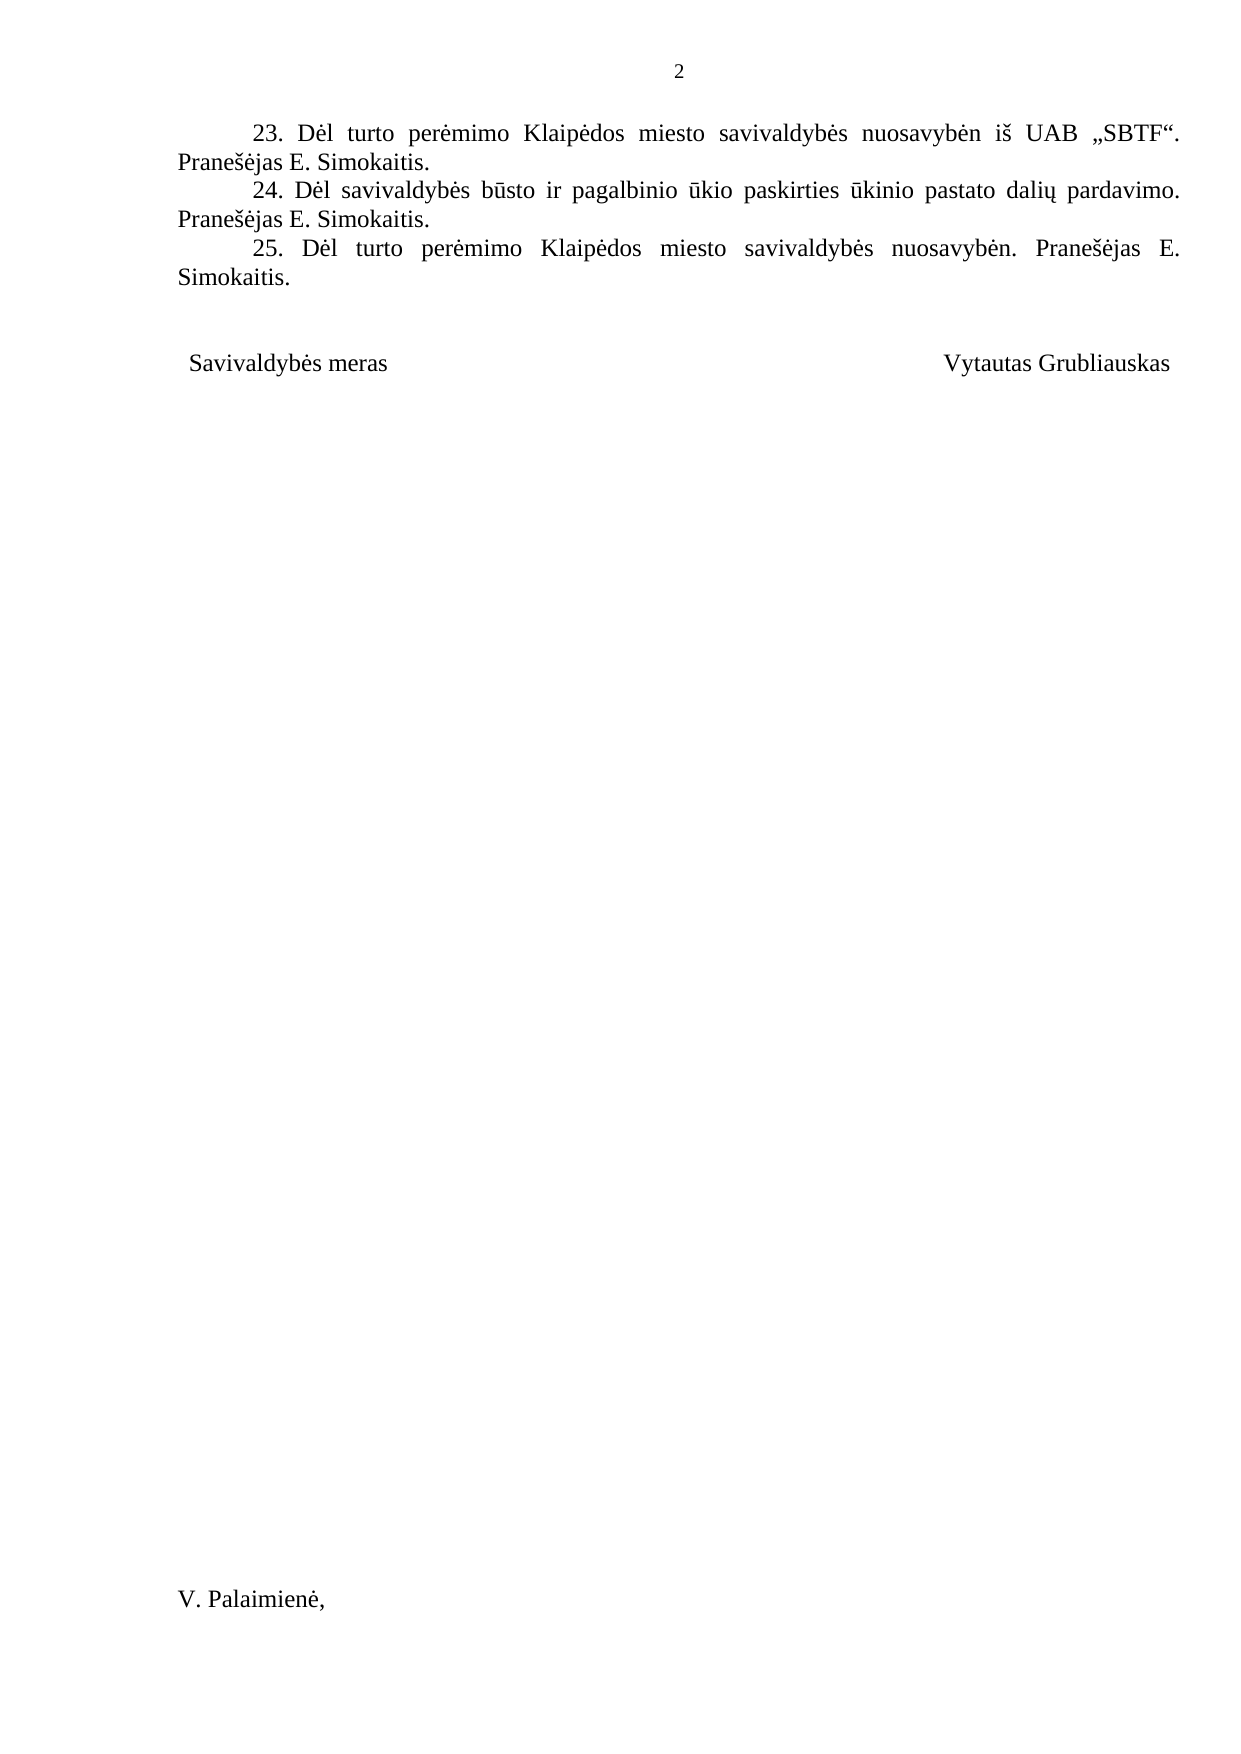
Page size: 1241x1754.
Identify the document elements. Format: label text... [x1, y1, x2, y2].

text 23. Dėl turto perėmimo Klaipėdos miesto savivaldybės nuosavybėn iš UAB „SBTF“. Pranešėjas E. Simokaitis. [177, 118, 1181, 176]
text V. Palaimienė, [177, 1584, 1181, 1613]
text 24. Dėl savivaldybės būsto ir pagalbinio ūkio paskirties ūkinio pastato dalių pardavimo. Pranešėjas E. Simokaitis. [177, 176, 1181, 233]
table_header Savivaldybės meras [177, 348, 679, 377]
text 25. Dėl turto perėmimo Klaipėdos miesto savivaldybės nuosavybėn. Pranešėjas E. Simokaitis. [177, 233, 1181, 291]
table_header Vytautas Grubliauskas [679, 348, 1181, 377]
